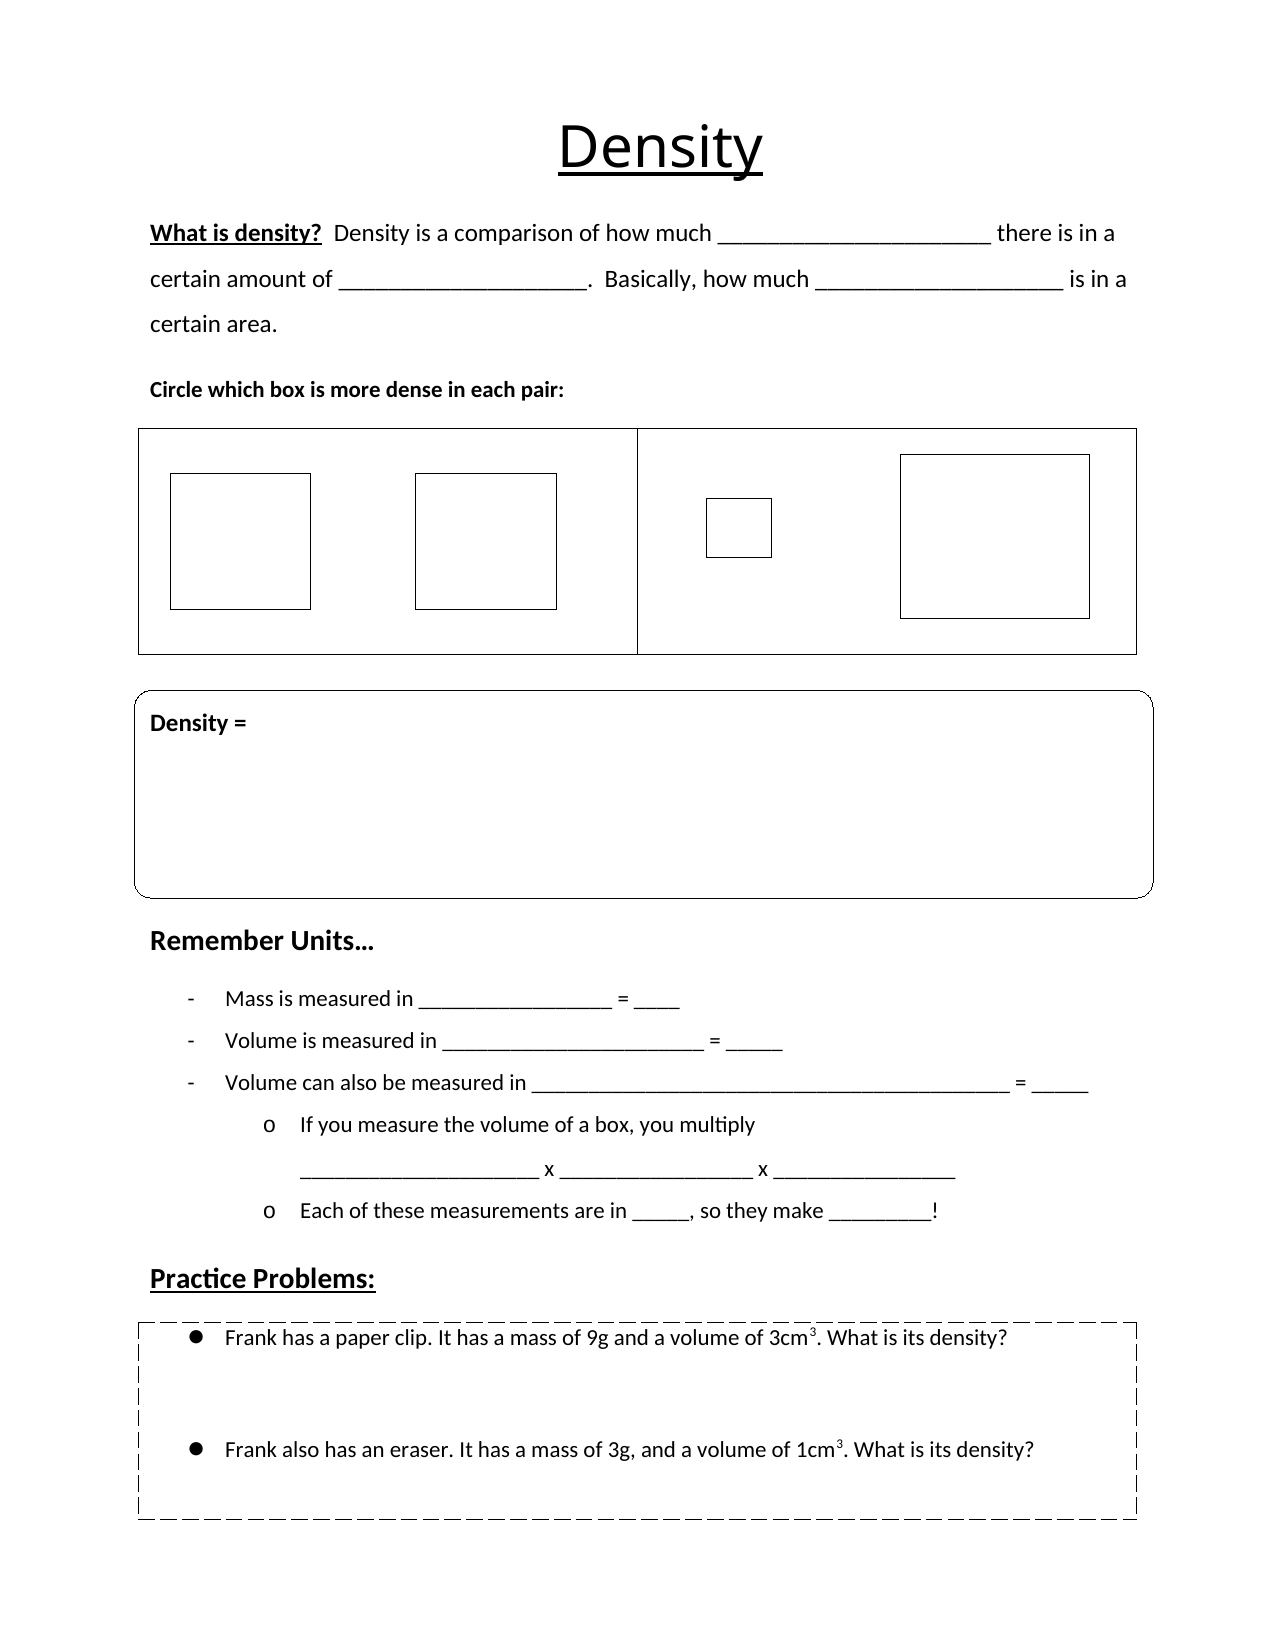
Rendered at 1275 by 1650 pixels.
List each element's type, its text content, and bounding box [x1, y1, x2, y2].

list If you measure the volume of a box, you multiply [262, 1110, 1170, 1139]
text Practice Problems: [150, 1260, 1170, 1296]
text Density = [150, 707, 1170, 738]
text Circle which box is more dense in each pair: [150, 375, 1170, 403]
list Volume is measured in _______________________ = _____ [187, 1026, 1170, 1054]
text Density [150, 105, 1170, 184]
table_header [139, 1322, 1136, 1519]
text What is density? Density is a comparison of how much ______________________ there is in a certain amount of ____________________. Basically, how much ____________________ is in a certain area. [150, 217, 1170, 339]
text Remember Units… [150, 922, 1170, 958]
list _____________________ x _________________ x ________________ [300, 1154, 1170, 1182]
table_header [139, 429, 637, 653]
table_header [638, 429, 1136, 653]
list Mass is measured in _________________ = ____ [187, 984, 1170, 1012]
list Volume can also be measured in __________________________________________ = _____ [187, 1068, 1170, 1096]
list Each of these measurements are in _____, so they make _________! [262, 1196, 1170, 1225]
